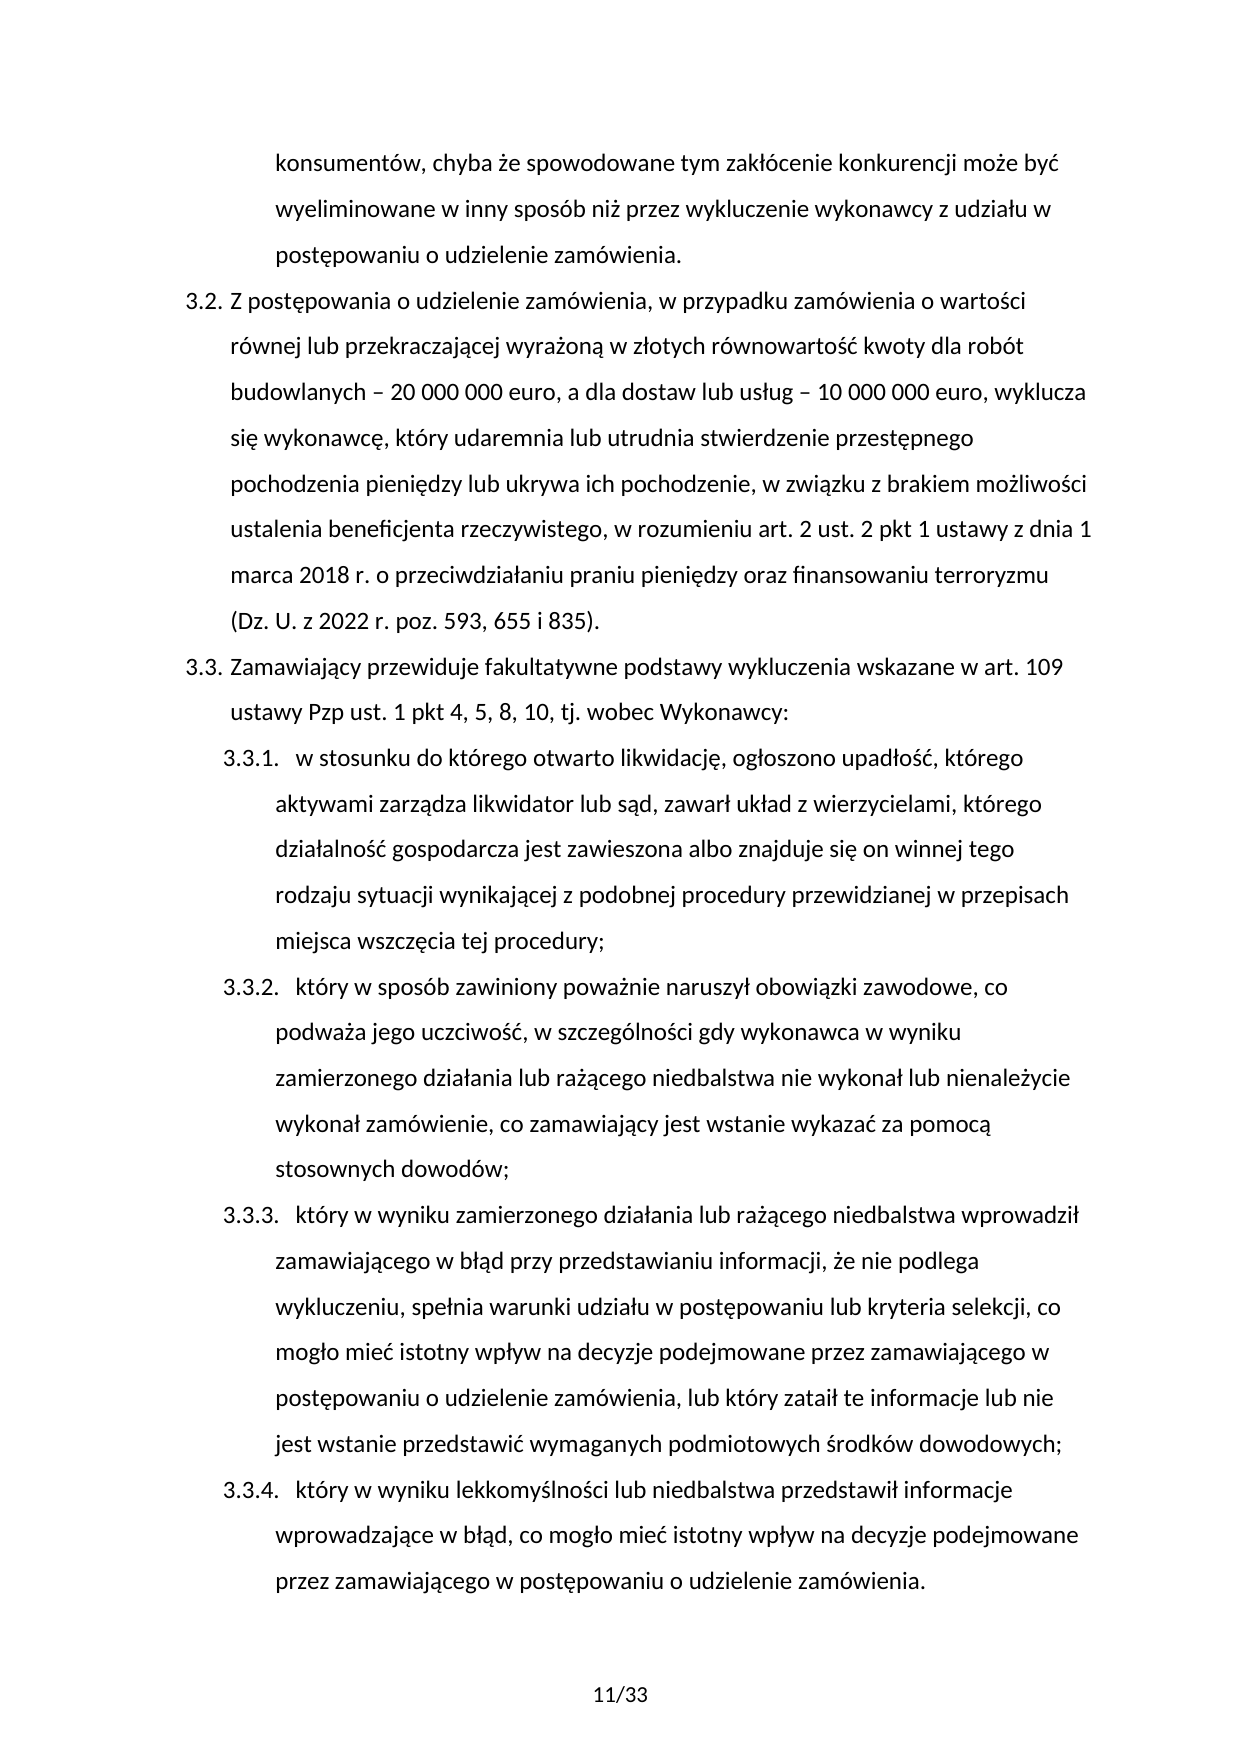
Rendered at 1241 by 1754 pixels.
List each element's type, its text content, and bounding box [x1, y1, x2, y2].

list który w wyniku zamierzonego działania lub rażącego niedbalstwa wprowadził zamawiającego w błąd przy przedstawianiu informacji, że nie podlega wykluczeniu, spełnia warunki udziału w postępowaniu lub kryteria selekcji, co mogło mieć istotny wpływ na decyzje podejmowane przez zamawiającego w postępowaniu o udzielenie zamówienia, lub który zataił te informacje lub nie jest wstanie przedstawić wymaganych podmiotowych środków dowodowych; [223, 1199, 1090, 1458]
list w stosunku do którego otwarto likwidację, ogłoszono upadłość, którego aktywami zarządza likwidator lub sąd, zawarł układ z wierzycielami, którego działalność gospodarcza jest zawieszona albo znajduje się on winnej tego rodzaju sytuacji wynikającej z podobnej procedury przewidzianej w przepisach miejsca wszczęcia tej procedury; [223, 742, 1090, 956]
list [223, 148, 1093, 269]
list który w wyniku lekkomyślności lub niedbalstwa przedstawił informacje wprowadzające w błąd, co mogło mieć istotny wpływ na decyzje podejmowane przez zamawiającego w postępowaniu o udzielenie zamówienia. [223, 1474, 1090, 1596]
list który w sposób zawiniony poważnie naruszył obowiązki zawodowe, co podważa jego uczciwość, w szczególności gdy wykonawca w wyniku zamierzonego działania lub rażącego niedbalstwa nie wykonał lub nienależycie wykonał zamówienie, co zamawiający jest wstanie wykazać za pomocą stosownych dowodów; [223, 971, 1090, 1184]
list Zamawiający przewiduje fakultatywne podstawy wykluczenia wskazane w art. 109 ustawy Pzp ust. 1 pkt 4, 5, 8, 10, tj. wobec Wykonawcy: [185, 651, 1090, 727]
list Z postępowania o udzielenie zamówienia, w przypadku zamówienia o wartości równej lub przekraczającej wyrażoną w złotych równowartość kwoty dla robót budowlanych – 20 000 000 euro, a dla dostaw lub usług – 10 000 000 euro, wyklucza się wykonawcę, który udaremnia lub utrudnia stwierdzenie przestępnego pochodzenia pieniędzy lub ukrywa ich pochodzenie, w związku z brakiem możliwości ustalenia beneficjenta rzeczywistego, w rozumieniu art. 2 ust. 2 pkt 1 ustawy z dnia 1 marca 2018 r. o przeciwdziałaniu praniu pieniędzy oraz finansowaniu terroryzmu (Dz. U. z 2022 r. poz. 593, 655 i 835). [185, 285, 1093, 635]
